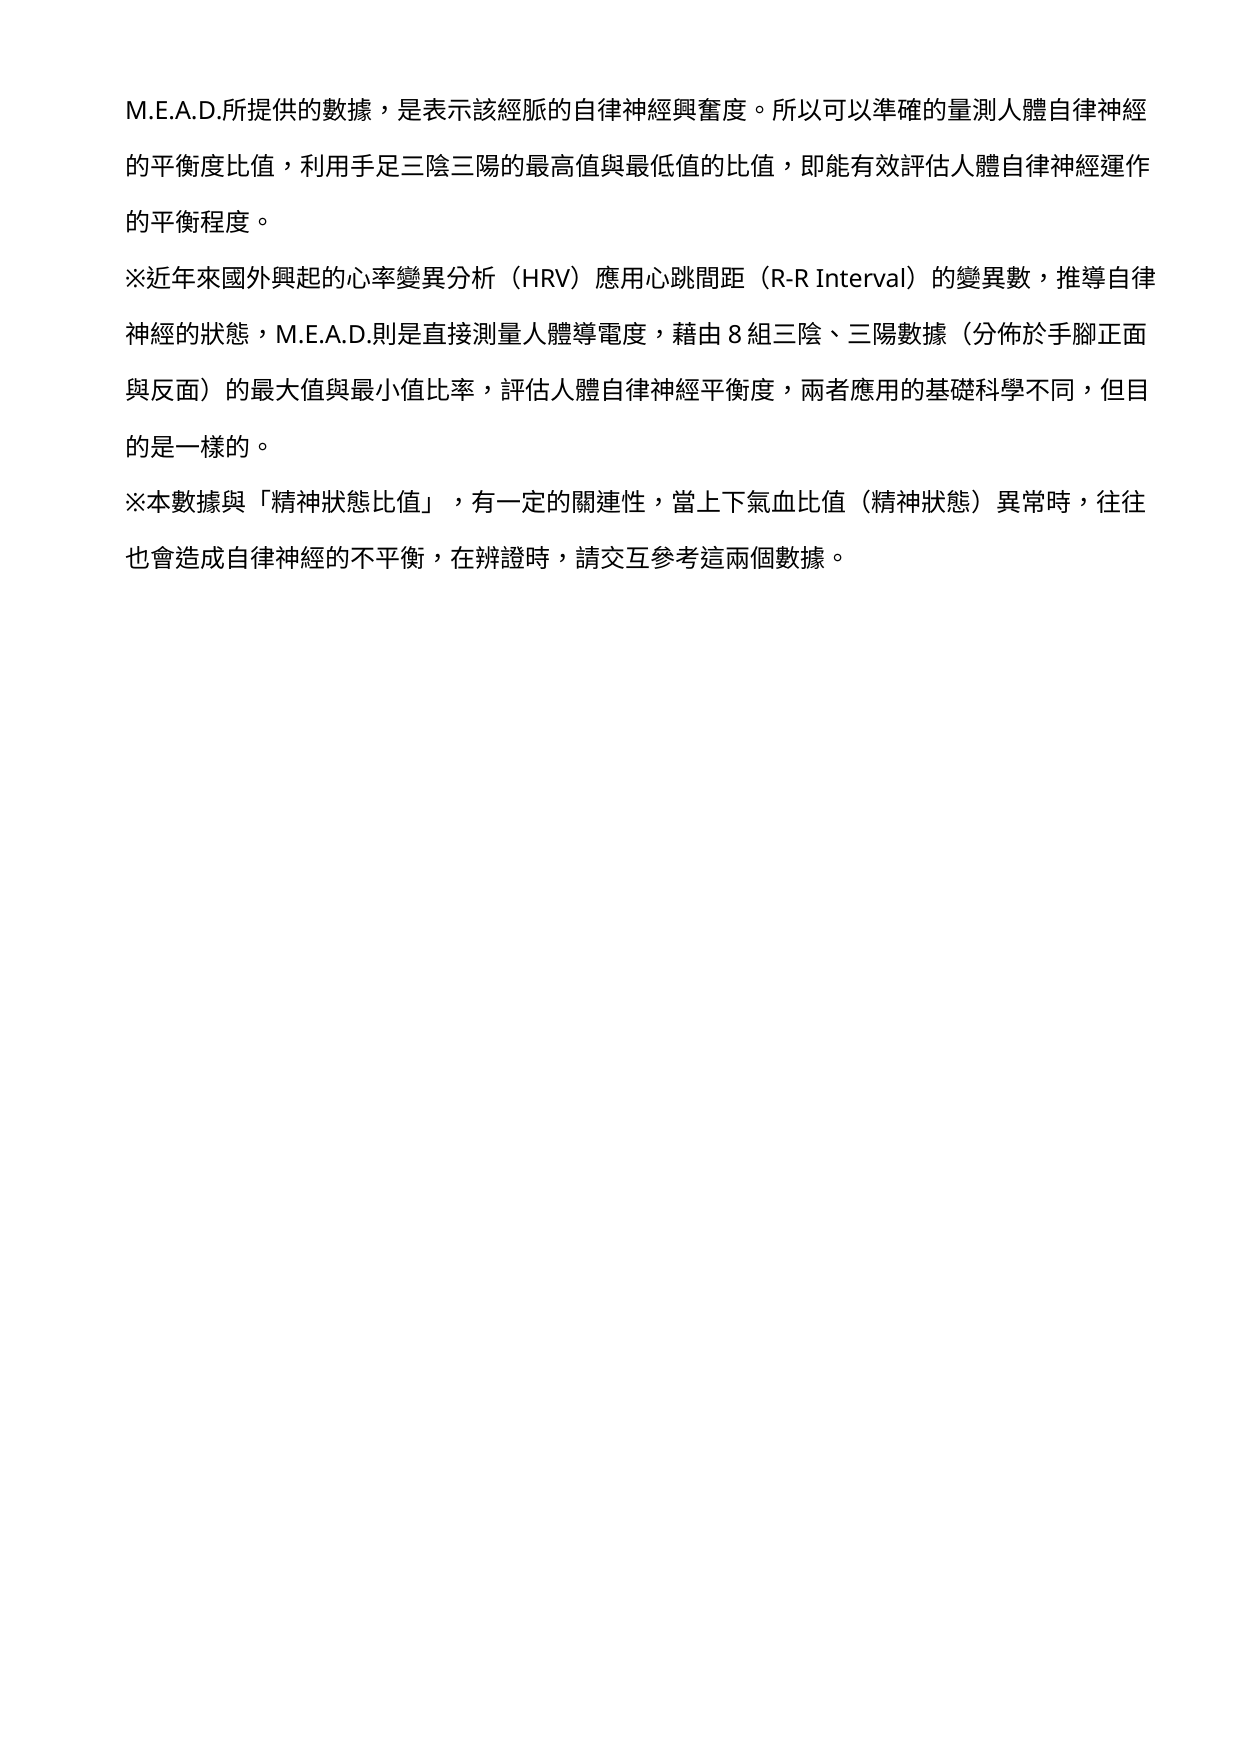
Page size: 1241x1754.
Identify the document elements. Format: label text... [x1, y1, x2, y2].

text ※本數據與「精神狀態比值」，有一定的關連性，當上下氣血比值（精神狀態）異常時，往往也會造成自律神經的不平衡，在辨證時，請交互參考這兩個數據。 [125, 482, 1165, 576]
text ※近年來國外興起的心率變異分析（HRV）應用心跳間距（R-R Interval）的變異數，推導自律神經的狀態，M.E.A.D.則是直接測量人體導電度，藉由8組三陰、三陽數據（分佈於手腳正面與反面）的最大值與最小值比率，評估人體自律神經平衡度，兩者應用的基礎科學不同，但目的是一樣的。 [125, 258, 1165, 464]
text M.E.A.D.所提供的數據，是表示該經脈的自律神經興奮度。所以可以準確的量測人體自律神經的平衡度比值，利用手足三陰三陽的最高值與最低值的比值，即能有效評估人體自律神經運作的平衡程度。 [125, 89, 1165, 239]
